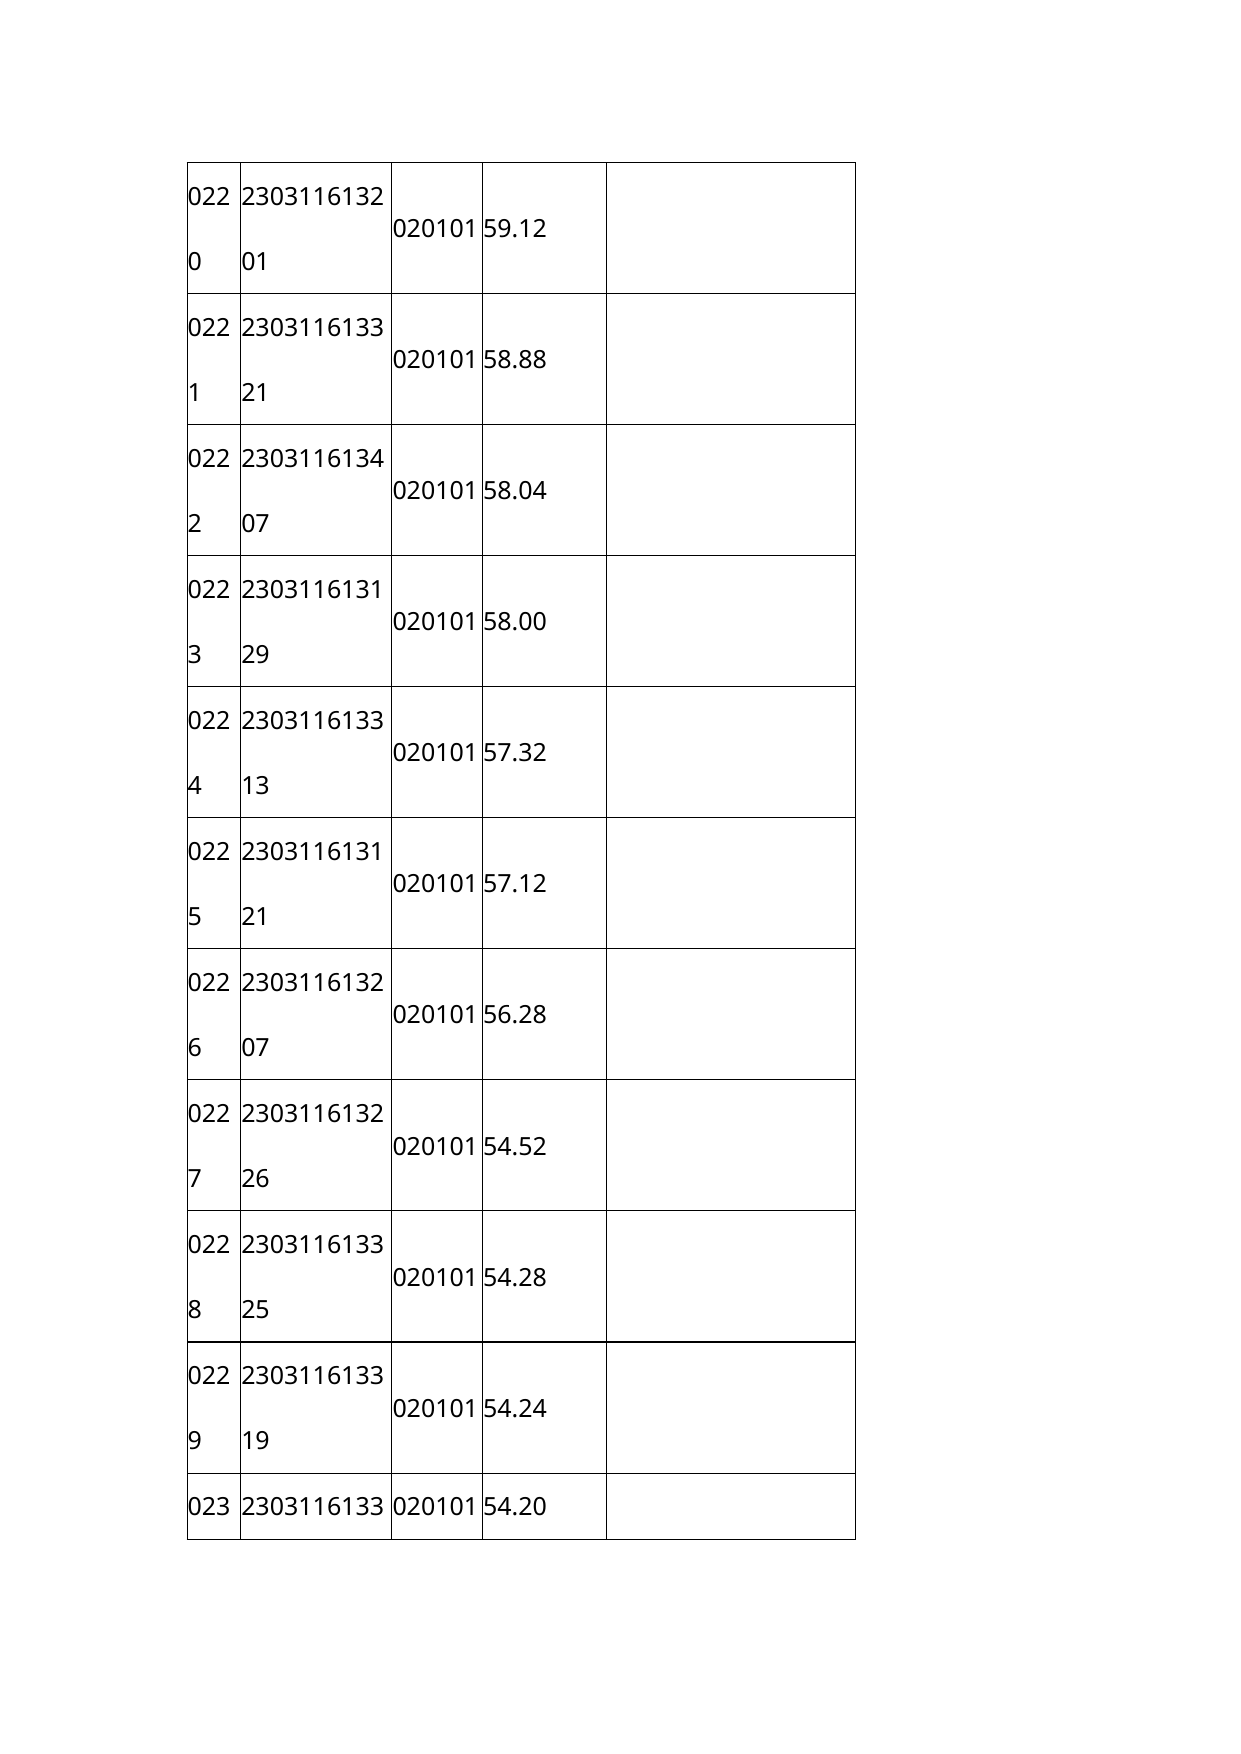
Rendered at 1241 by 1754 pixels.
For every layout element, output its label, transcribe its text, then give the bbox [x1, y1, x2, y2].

table_cell 230311613201 [241, 163, 391, 293]
table_cell 0224 [188, 687, 240, 817]
table_cell 020101 [392, 425, 482, 555]
table_cell 230311613407 [241, 425, 391, 555]
table_cell 54.20 [483, 1474, 606, 1538]
table_cell [607, 1474, 855, 1538]
table_cell 57.32 [483, 687, 606, 817]
table_cell 0228 [188, 1211, 240, 1341]
table_cell [607, 1080, 855, 1210]
table_cell 020101 [392, 1080, 482, 1210]
table_cell 020101 [392, 1211, 482, 1341]
table_cell 54.24 [483, 1343, 606, 1472]
table_cell 58.00 [483, 556, 606, 686]
table_cell 58.88 [483, 294, 606, 424]
table_cell [607, 425, 855, 555]
table_cell 230311613313 [241, 687, 391, 817]
table_cell 020101 [392, 1343, 482, 1472]
table_cell 0220 [188, 163, 240, 293]
table_cell [607, 556, 855, 686]
table_cell 020101 [392, 163, 482, 293]
table_cell 0226 [188, 949, 240, 1079]
table_cell 230311613226 [241, 1080, 391, 1210]
table_cell 0221 [188, 294, 240, 424]
table_cell 020101 [392, 556, 482, 686]
table_cell 230311613305 [241, 1474, 391, 1538]
table_cell [607, 818, 855, 948]
table_cell 59.12 [483, 163, 606, 293]
table_cell 020101 [392, 818, 482, 948]
table_cell [607, 1211, 855, 1341]
table_cell 54.52 [483, 1080, 606, 1210]
table_cell [607, 1343, 855, 1472]
table_cell 0230 [188, 1474, 240, 1538]
table_cell 230311613321 [241, 294, 391, 424]
table_cell 56.28 [483, 949, 606, 1079]
table_cell 020101 [392, 1474, 482, 1538]
table_cell [607, 163, 855, 293]
table_cell 54.28 [483, 1211, 606, 1341]
table_cell 230311613325 [241, 1211, 391, 1341]
table_cell 230311613319 [241, 1343, 391, 1472]
table_cell [607, 294, 855, 424]
table_cell 0227 [188, 1080, 240, 1210]
table_cell 020101 [392, 687, 482, 817]
table_cell 230311613207 [241, 949, 391, 1079]
table_cell [607, 687, 855, 817]
table_cell 0229 [188, 1343, 240, 1472]
table_cell 230311613121 [241, 818, 391, 948]
table_cell 0222 [188, 425, 240, 555]
table_cell 0225 [188, 818, 240, 948]
table_cell 57.12 [483, 818, 606, 948]
table_cell 0223 [188, 556, 240, 686]
table_cell 230311613129 [241, 556, 391, 686]
table_cell 020101 [392, 294, 482, 424]
table_cell [607, 949, 855, 1079]
table_cell 58.04 [483, 425, 606, 555]
table_cell 020101 [392, 949, 482, 1079]
